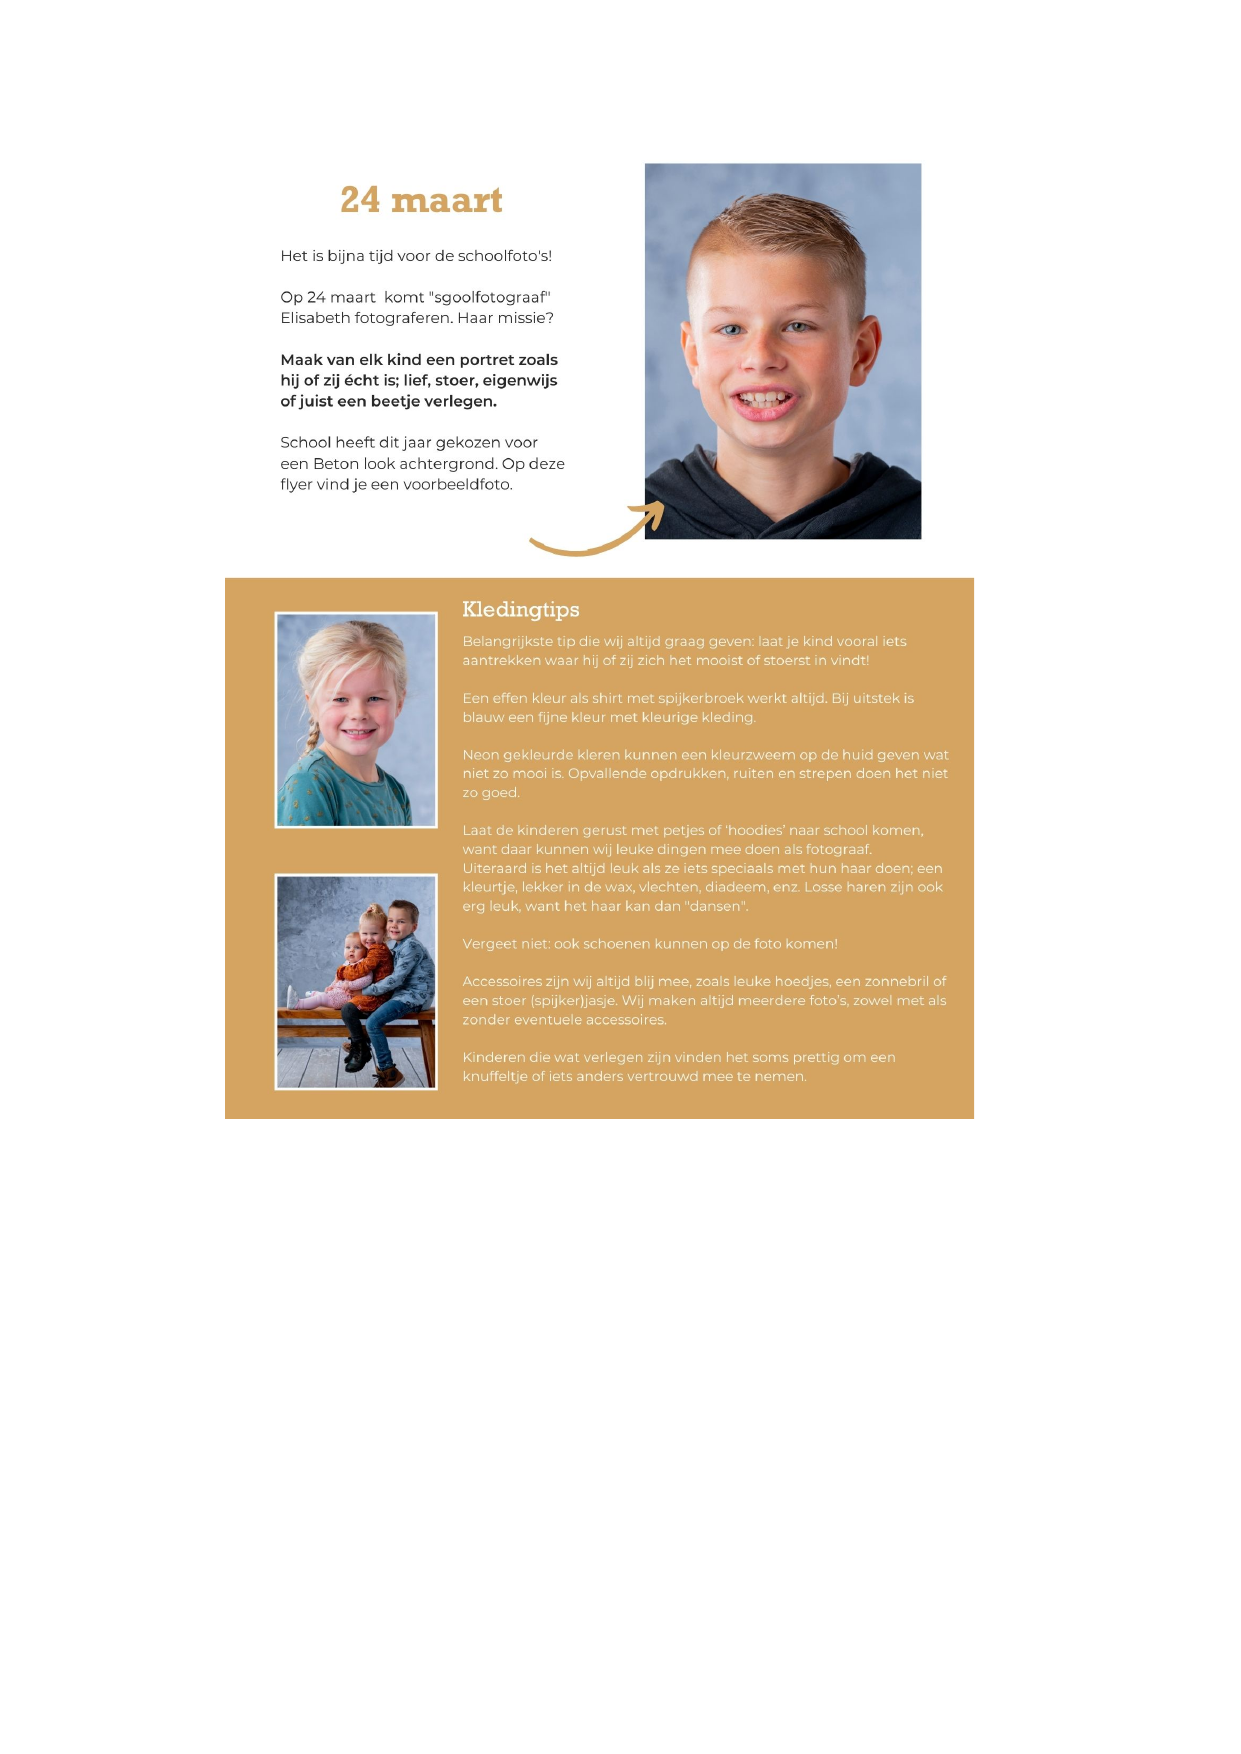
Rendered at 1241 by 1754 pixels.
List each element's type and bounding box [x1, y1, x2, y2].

picture [225, 145, 975, 1119]
